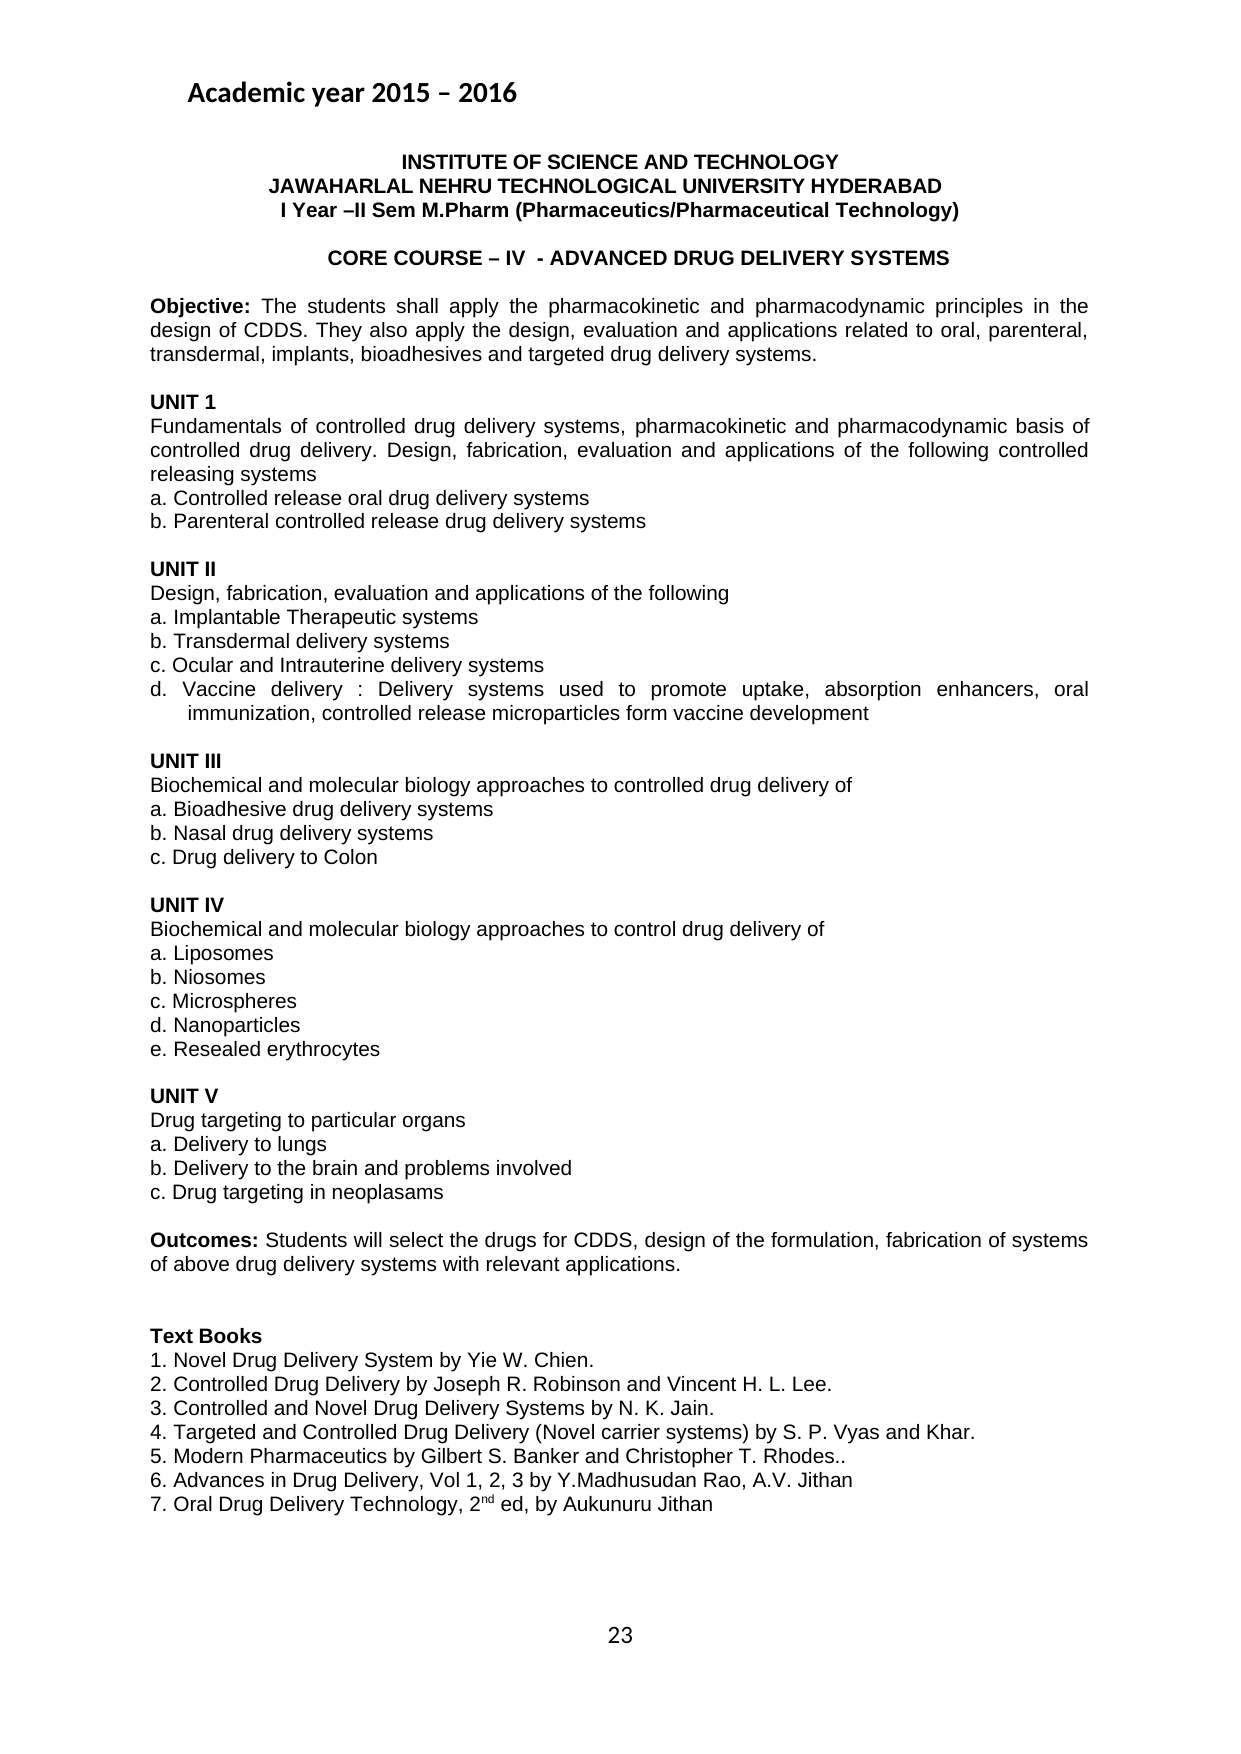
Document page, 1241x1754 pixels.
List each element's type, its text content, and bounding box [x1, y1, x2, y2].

text c. Ocular and Intrauterine delivery systems [150, 653, 1090, 677]
text b. Niosomes [150, 964, 1090, 988]
text 5. Modern Pharmaceutics by Gilbert S. Banker and Christopher T. Rhodes.. [150, 1444, 1221, 1468]
text d. Vaccine delivery : Delivery systems used to promote uptake, absorption enhancers, oral immunization, controlled release microparticles form vaccine development [150, 677, 1090, 725]
text b. Transdermal delivery systems [150, 629, 1090, 653]
text UNIT V [150, 1084, 1090, 1108]
text a. Liposomes [150, 941, 1090, 964]
text a. Delivery to lungs [150, 1132, 1090, 1156]
text 6. Advances in Drug Delivery, Vol 1, 2, 3 by Y.Madhusudan Rao, A.V. Jithan [150, 1468, 1090, 1492]
text b. Delivery to the brain and problems involved [150, 1156, 1090, 1180]
text b. Parenteral controlled release drug delivery systems [150, 509, 1090, 533]
text Drug targeting to particular organs [150, 1108, 1090, 1132]
text 7. Oral Drug Delivery Technology, 2nd ed, by Aukunuru Jithan [150, 1492, 1090, 1516]
text b. Nasal drug delivery systems [150, 821, 1090, 845]
text CORE COURSE – IV - ADVANCED DRUG DELIVERY SYSTEMS [187, 246, 1090, 270]
text d. Nanoparticles [150, 1012, 1090, 1036]
text 3. Controlled and Novel Drug Delivery Systems by N. K. Jain. [150, 1396, 1090, 1420]
text a. Bioadhesive drug delivery systems [150, 797, 1090, 821]
text c. Drug delivery to [150, 845, 1090, 869]
text INSTITUTE OF SCIENCE AND TECHNOLOGY [150, 150, 1090, 174]
text UNIT II [150, 557, 1090, 581]
text a. Controlled release oral drug delivery systems [150, 485, 1090, 509]
text UNIT III [150, 749, 1090, 773]
text 1. Novel Drug Delivery System by Yie W. Chien. [150, 1348, 1090, 1372]
text I Year –II Sem M.Pharm (Pharmaceutics/Pharmaceutical Technology) [150, 198, 1090, 222]
text UNIT IV [150, 893, 1090, 917]
text Text Books [150, 1324, 1090, 1348]
text c. Drug targeting in neoplasams [150, 1180, 1090, 1204]
text UNIT 1 [150, 389, 1090, 413]
text e. Resealed erythrocytes [150, 1036, 1090, 1060]
text Biochemical and molecular biology approaches to control drug delivery of [150, 917, 1090, 941]
text Fundamentals of controlled drug delivery systems, pharmacokinetic and pharmacodynamic basis of controlled drug delivery. Design, fabrication, evaluation and applications of the following controlled releasing systems [150, 413, 1090, 485]
text Design, fabrication, evaluation and applications of the following [150, 581, 1090, 605]
text JAWAHARLAL NEHRU TECHNOLOGICAL UNIVERSITY HYDERABAD [150, 174, 1060, 198]
text Outcomes: Students will select the drugs for CDDS, design of the formulation, fabrication of systems of above drug delivery systems with relevant applications. [150, 1228, 1090, 1276]
text 4. Targeted and Controlled Drug Delivery (Novel carrier systems) by S. P. Vyas and Khar. [150, 1420, 1090, 1444]
text Biochemical and molecular biology approaches to controlled drug delivery of [150, 773, 1090, 797]
text c. Microspheres [150, 988, 1090, 1012]
text 2. Controlled Drug Delivery by Joseph R. Robinson and Vincent H. L. Lee. [150, 1372, 1090, 1396]
text a. Implantable Therapeutic systems [150, 605, 1090, 629]
text Objective: The students shall apply the pharmacokinetic and pharmacodynamic principles in the design of CDDS. They also apply the design, evaluation and applications related to oral, parenteral, transdermal, implants, bioadhesives and targeted drug delivery systems. [150, 294, 1090, 366]
